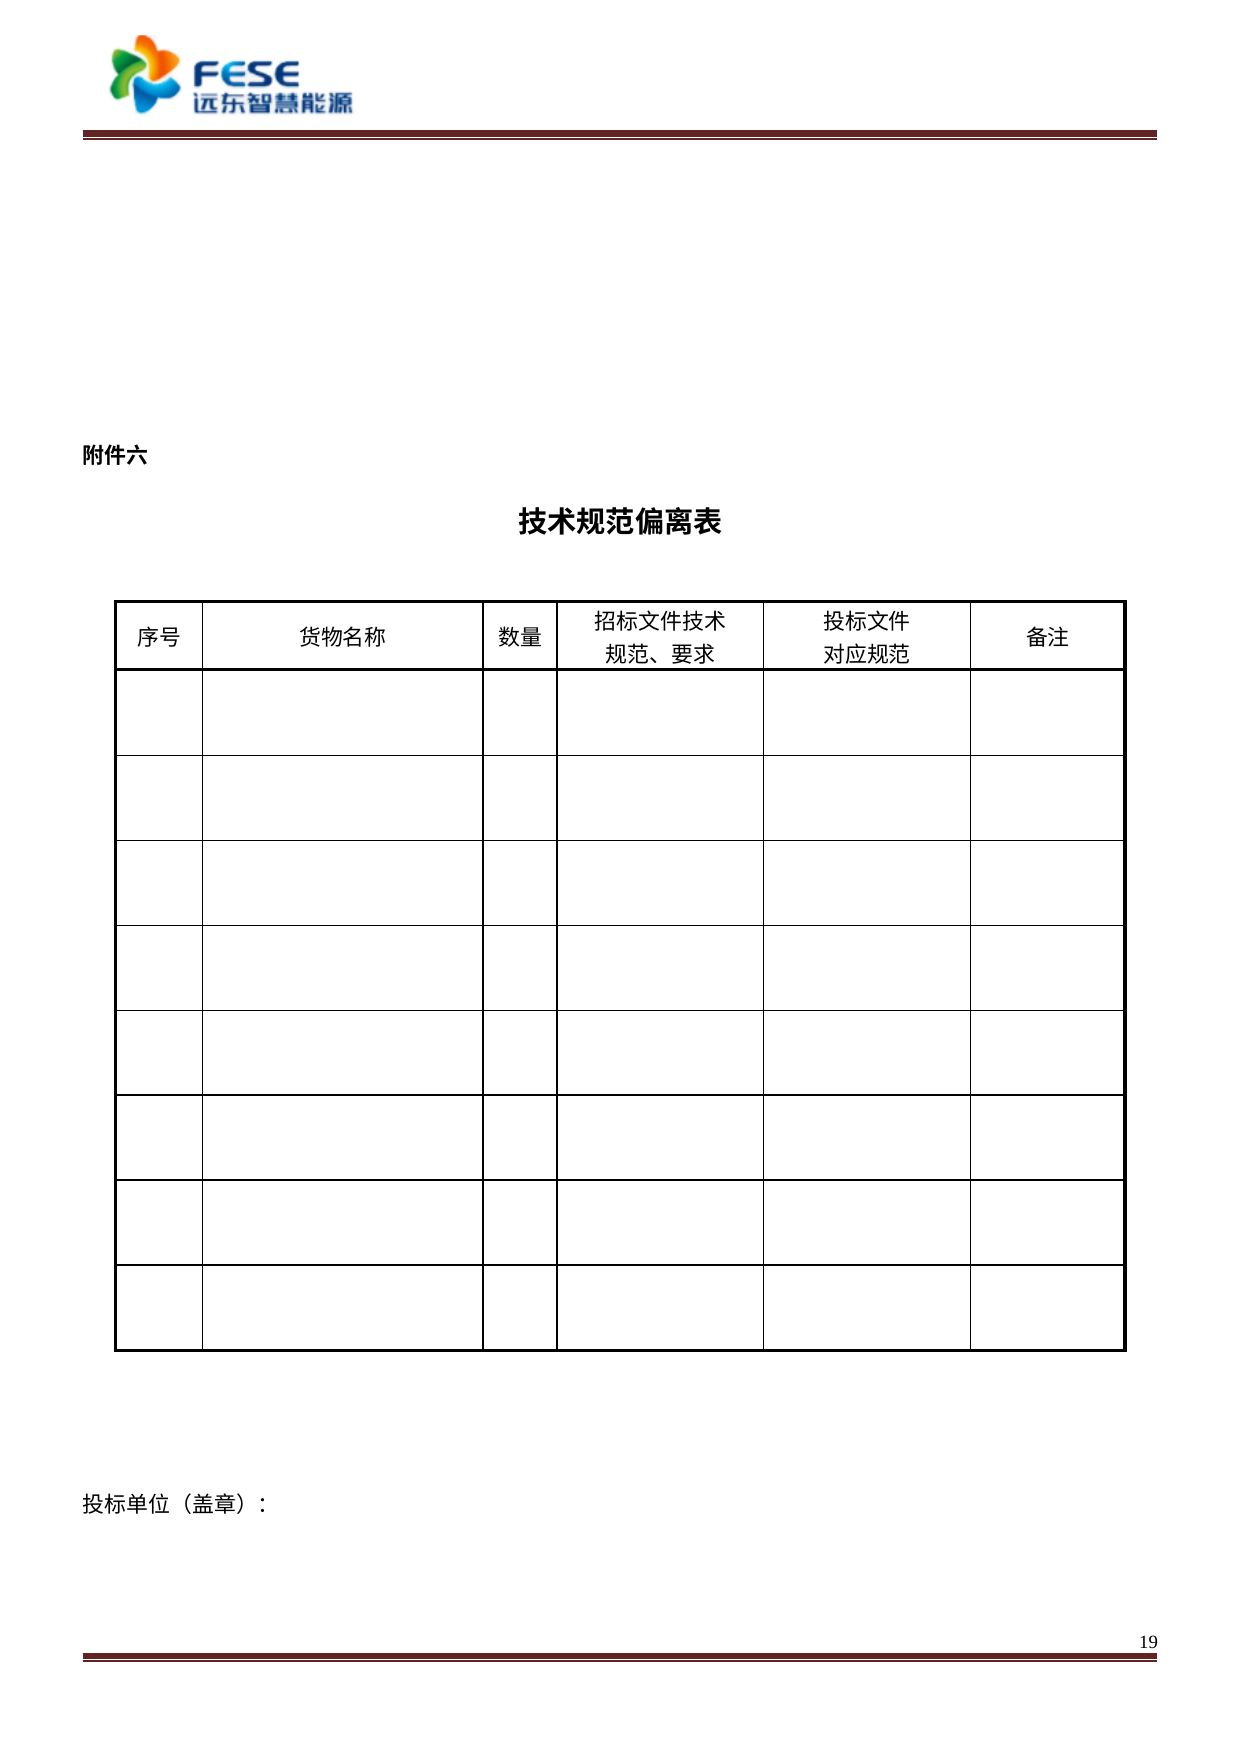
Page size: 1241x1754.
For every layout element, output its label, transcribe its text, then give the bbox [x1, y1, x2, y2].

table_cell [484, 1181, 556, 1264]
table_cell [117, 756, 202, 840]
table_header 招标文件技术 规范、要求 [558, 603, 763, 668]
subtitle 附件六 [83, 427, 1157, 470]
table_cell [203, 841, 482, 924]
table_cell [764, 671, 970, 755]
table_cell [484, 926, 556, 1009]
table_cell [117, 671, 202, 755]
table_cell [117, 1096, 202, 1179]
table_cell [558, 1266, 763, 1349]
table_cell [203, 671, 482, 755]
table_cell [764, 841, 970, 924]
table_cell [117, 841, 202, 924]
table_cell [203, 926, 482, 1009]
subtitle 技术规范偏离表 [83, 497, 1157, 541]
table_cell [971, 841, 1123, 924]
table_header 投标文件 对应规范 [764, 603, 970, 668]
table_cell [117, 1266, 202, 1349]
table_cell [558, 1181, 763, 1264]
table_cell [484, 671, 556, 755]
table_header 序号 [117, 603, 202, 668]
table_cell [117, 1011, 202, 1094]
table_cell [203, 1266, 482, 1349]
table_cell [117, 1181, 202, 1264]
table_cell [971, 1096, 1123, 1179]
table_cell [484, 1096, 556, 1179]
table_cell [203, 756, 482, 840]
table_cell [764, 756, 970, 840]
table_cell [558, 841, 763, 924]
table_cell [764, 1096, 970, 1179]
table_cell [203, 1011, 482, 1094]
table_header 备注 [971, 603, 1123, 668]
table_cell [971, 756, 1123, 840]
table_cell [484, 756, 556, 840]
table_cell [117, 926, 202, 1009]
table_cell [971, 1011, 1123, 1094]
table_cell [971, 926, 1123, 1009]
table_cell [764, 1011, 970, 1094]
table_cell [764, 1181, 970, 1264]
text 投标单位（盖章）： [83, 1436, 1157, 1519]
table_header 数量 [484, 603, 556, 668]
table_cell [484, 1266, 556, 1349]
table_cell [558, 1011, 763, 1094]
table_cell [203, 1181, 482, 1264]
table_cell [203, 1096, 482, 1179]
table_cell [764, 926, 970, 1009]
table_cell [764, 1266, 970, 1349]
table_cell [484, 841, 556, 924]
table_cell [971, 1181, 1123, 1264]
table_cell [971, 1266, 1123, 1349]
table_header 货物名称 [203, 603, 482, 668]
table_cell [558, 1096, 763, 1179]
table_cell [971, 671, 1123, 755]
table_cell [558, 671, 763, 755]
table_cell [558, 926, 763, 1009]
picture [82, 23, 392, 129]
table_cell [484, 1011, 556, 1094]
table_cell [558, 756, 763, 840]
